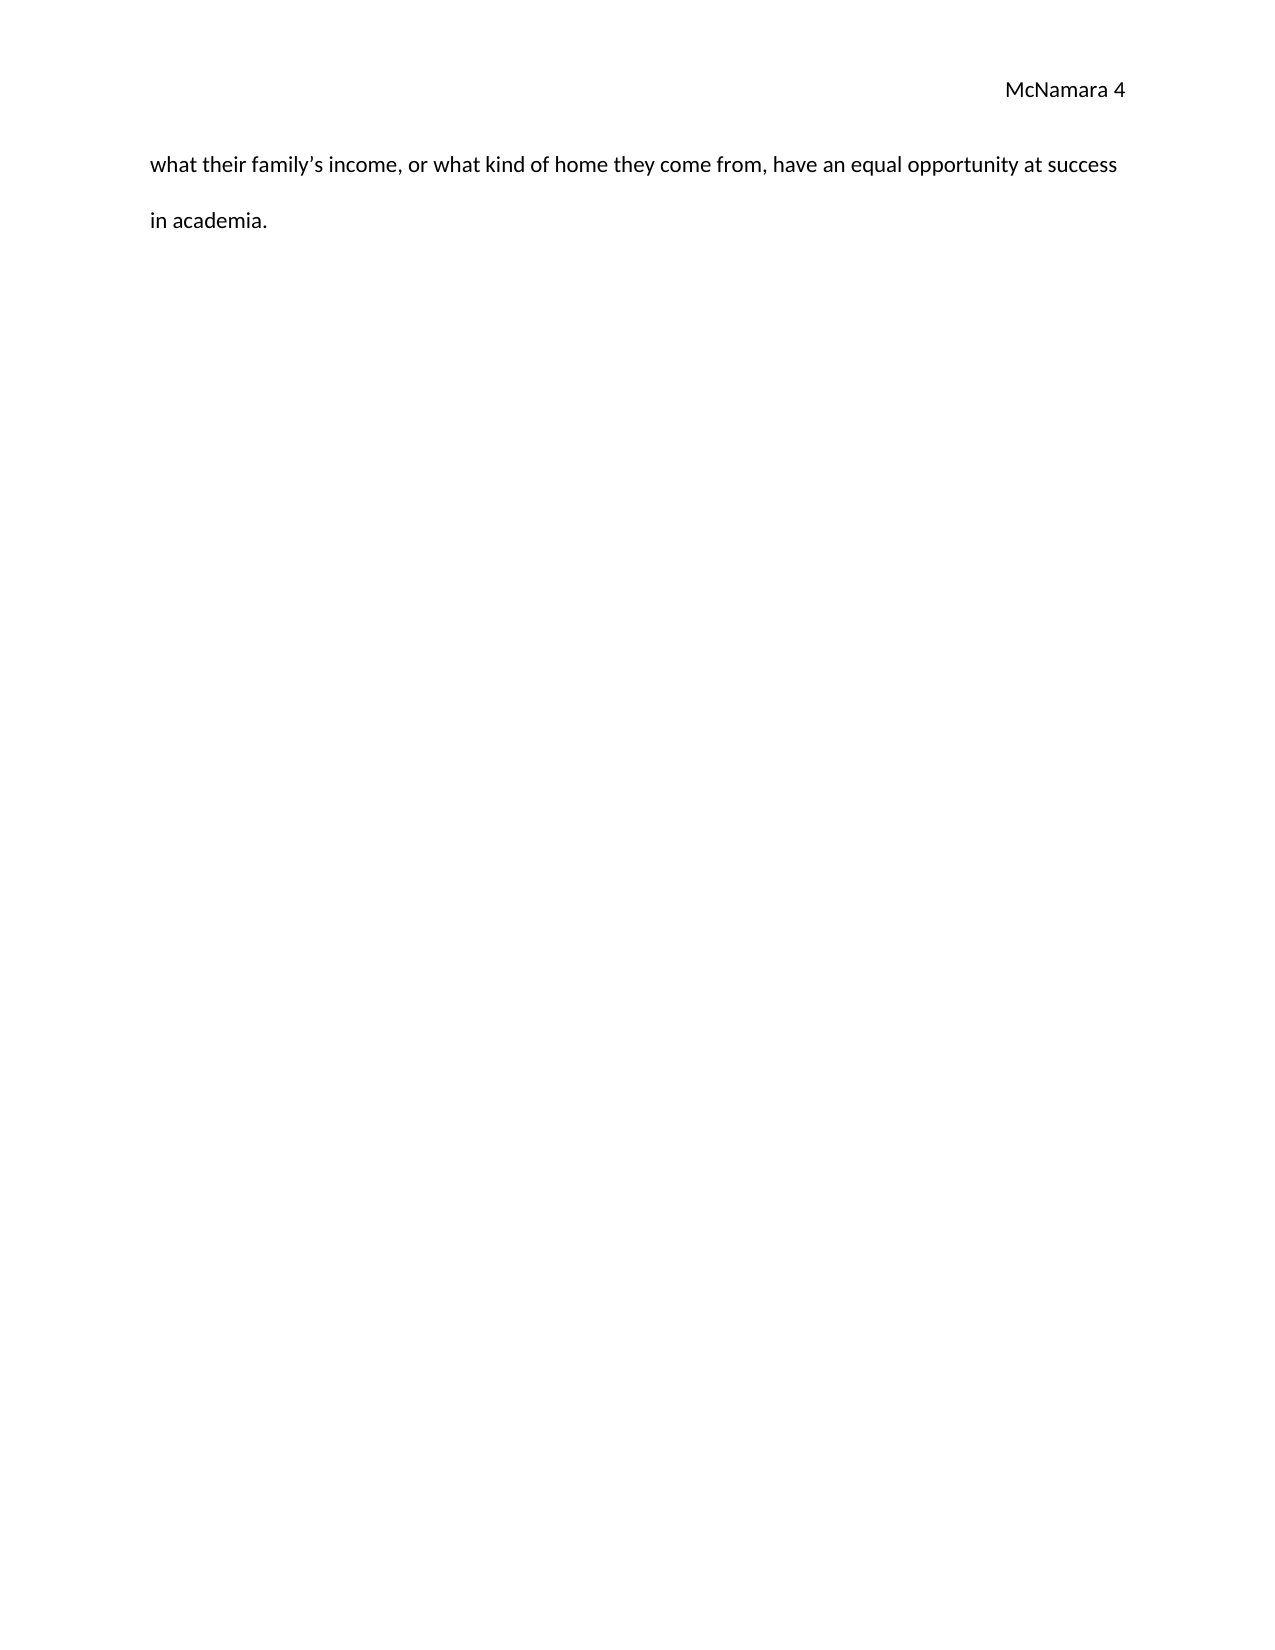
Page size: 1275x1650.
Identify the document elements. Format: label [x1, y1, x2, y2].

text [150, 150, 1125, 234]
